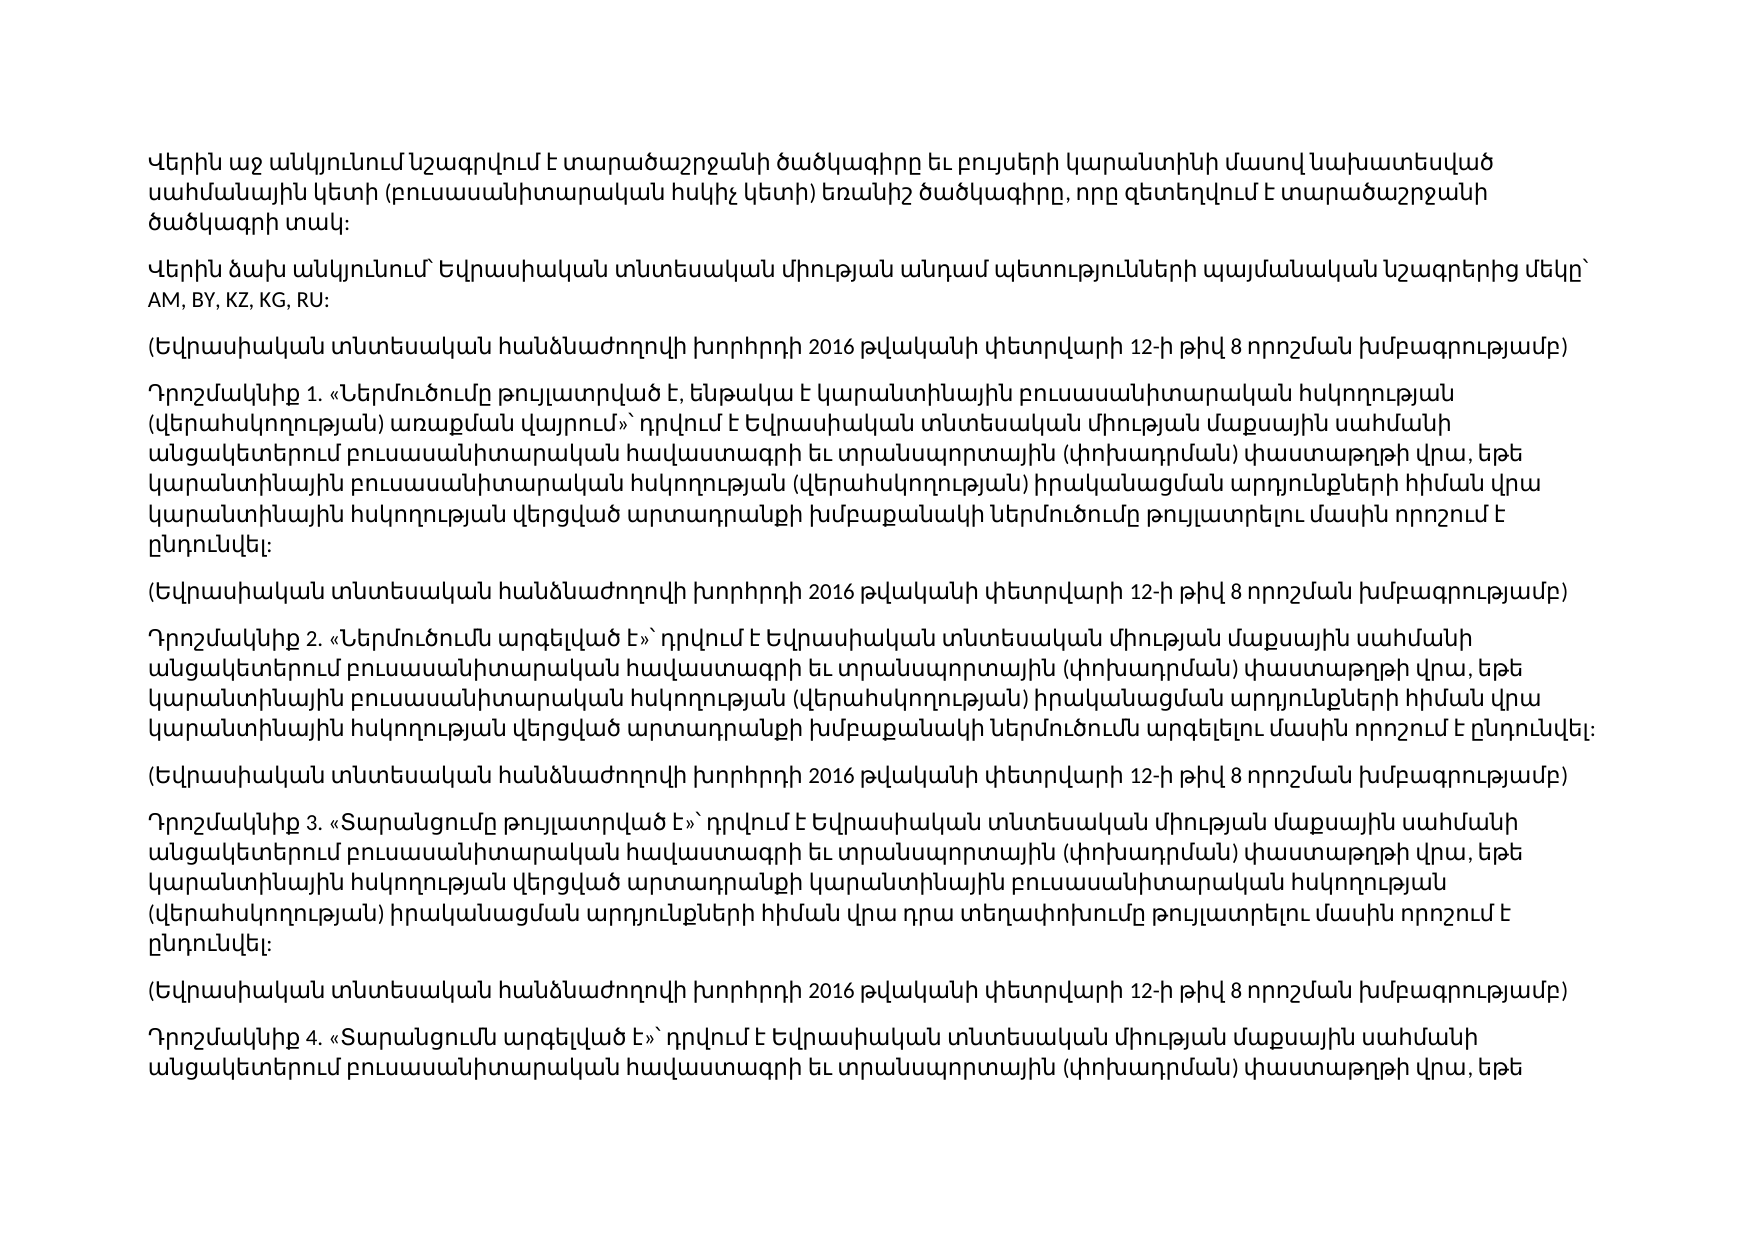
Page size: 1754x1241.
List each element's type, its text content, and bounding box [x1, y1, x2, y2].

text (Եվրասիական տնտեսական հանձնաժողովի խորհրդի 2016 թվականի փետրվարի 12-ի թիվ 8 որոշման խմբագրությամբ) [148, 577, 1606, 605]
text Դրոշմակնիք 2. «Ներմուծումն արգելված է»՝ դրվում է Եվրասիական տնտեսական միության մաքսային սահմանի անցակետերում բուսասանիտարական հավաստագրի եւ տրանսպորտային (փոխադրման) փաստաթղթի վրա, եթե կարանտինային բուսասանիտարական հսկողության (վերահսկողության) իրականացման արդյունքների հիման վրա կարանտինային հսկողության վերցված արտադրանքի խմբաքանակի ներմուծումն արգելելու մասին որոշում է ընդունվել: [148, 624, 1606, 742]
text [148, 1023, 1606, 1081]
text (Եվրասիական տնտեսական հանձնաժողովի խորհրդի 2016 թվականի փետրվարի 12-ի թիվ 8 որոշման խմբագրությամբ) [148, 332, 1606, 360]
text (Եվրասիական տնտեսական հանձնաժողովի խորհրդի 2016 թվականի փետրվարի 12-ի թիվ 8 որոշման խմբագրությամբ) [148, 761, 1606, 789]
text (Եվրասիական տնտեսական հանձնաժողովի խորհրդի 2016 թվականի փետրվարի 12-ի թիվ 8 որոշման խմբագրությամբ) [148, 976, 1606, 1004]
text Դրոշմակնիք 1. «Ներմուծումը թույլատրված է, ենթակա է կարանտինային բուսասանիտարական հսկողության (վերահսկողության) առաքման վայրում»՝ դրվում է Եվրասիական տնտեսական միության մաքսային սահմանի անցակետերում բուսասանիտարական հավաստագրի եւ տրանսպորտային (փոխադրման) փաստաթղթի վրա, եթե կարանտինային բուսասանիտարական հսկողության (վերահսկողության) իրականացման արդյունքների հիման վրա կարանտինային հսկողության վերցված արտադրանքի խմբաքանակի ներմուծումը թույլատրելու մասին որոշում է ընդունվել: [148, 379, 1606, 558]
text Դրոշմակնիք 3. «Տարանցումը թույլատրված է»՝ դրվում է Եվրասիական տնտեսական միության մաքսային սահմանի անցակետերում բուսասանիտարական հավաստագրի եւ տրանսպորտային (փոխադրման) փաստաթղթի վրա, եթե կարանտինային հսկողության վերցված արտադրանքի կարանտինային բուսասանիտարական հսկողության (վերահսկողության) իրականացման արդյունքների հիման վրա դրա տեղափոխումը թույլատրելու մասին որոշում է ընդունվել: [148, 808, 1606, 957]
text Վերին ձախ անկյունում՝ Եվրասիական տնտեսական միության անդամ պետությունների պայմանական նշագրերից մեկը՝ AM, BY, KZ, KG, RU: [148, 255, 1606, 313]
text Վերին աջ անկյունում նշագրվում է տարածաշրջանի ծածկագիրը եւ բույսերի կարանտինի մասով նախատեսված սահմանային կետի (բուսասանիտարական հսկիչ կետի) եռանիշ ծածկագիրը, որը զետեղվում է տարածաշրջանի ծածկագրի տակ: [148, 148, 1606, 236]
